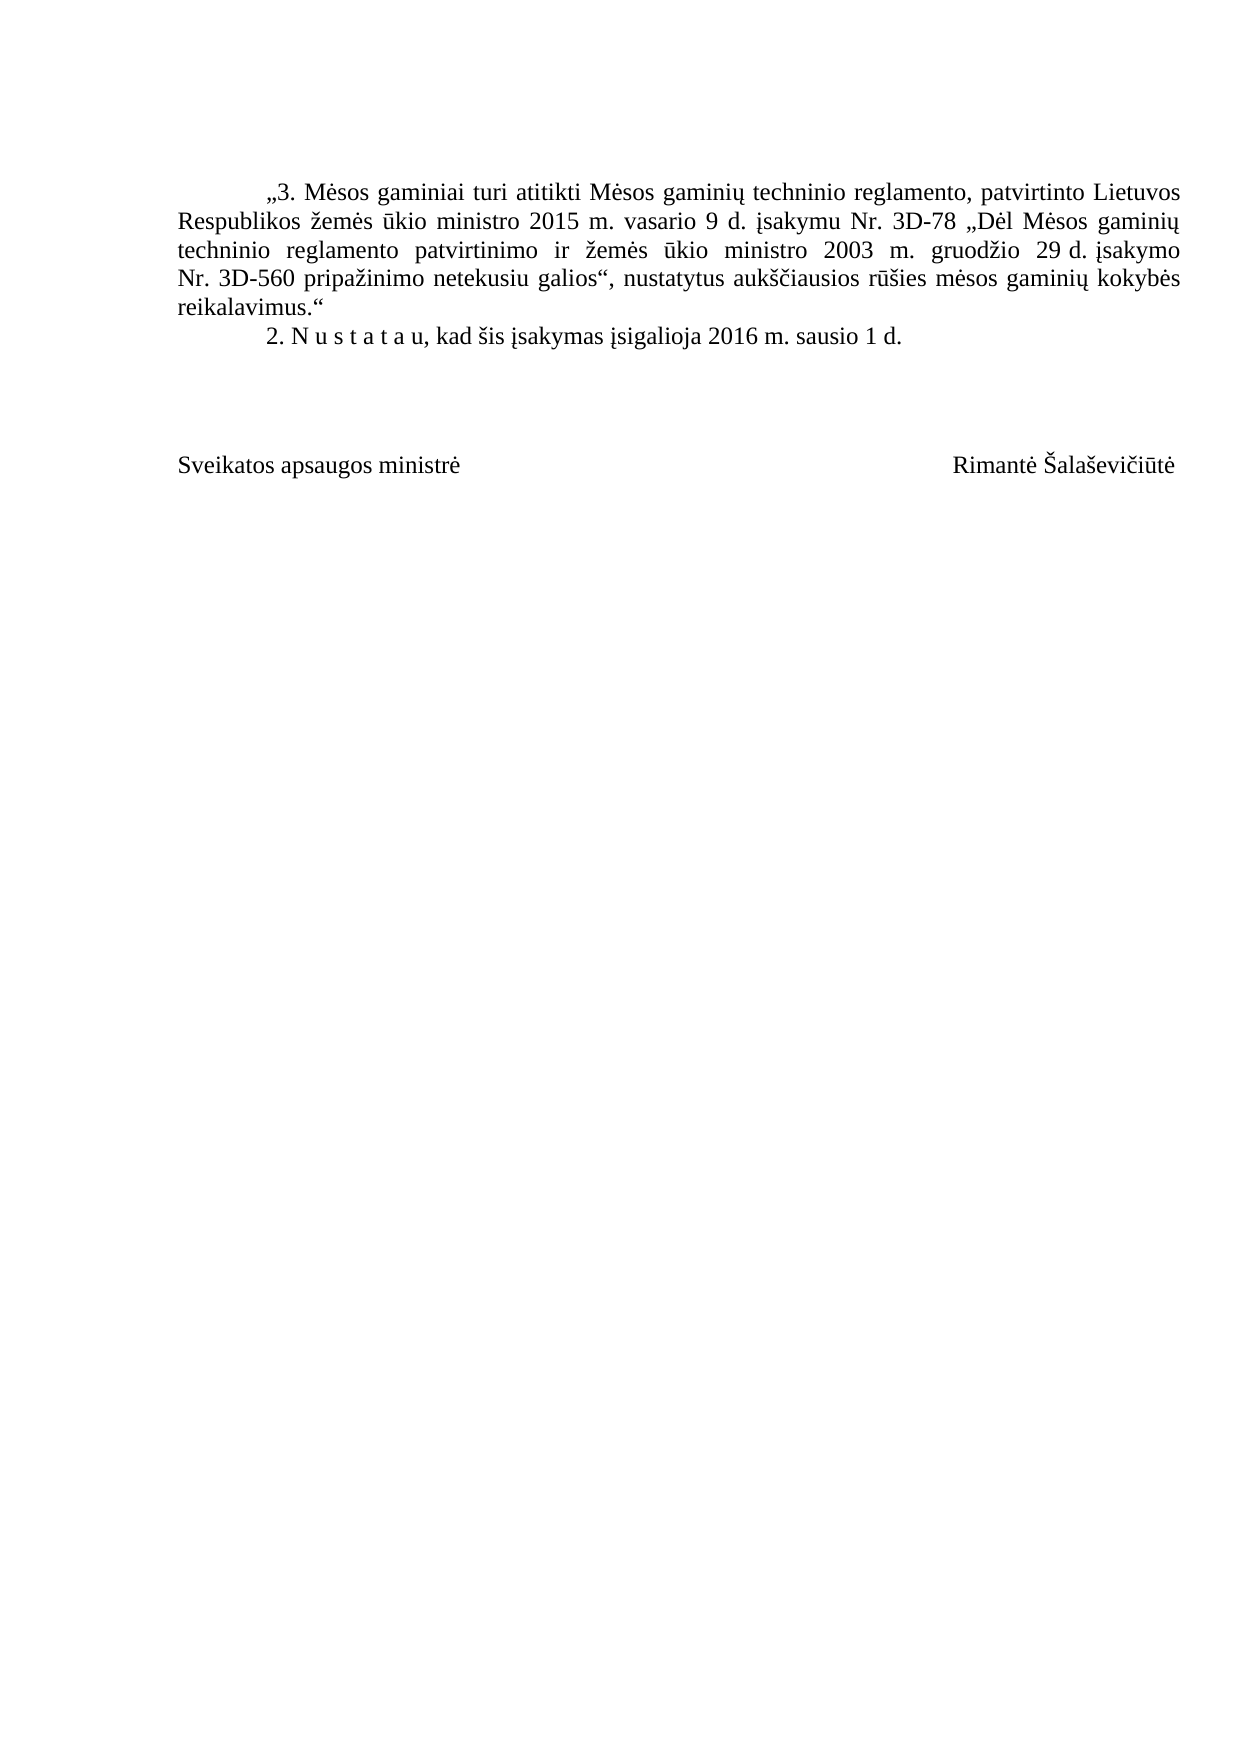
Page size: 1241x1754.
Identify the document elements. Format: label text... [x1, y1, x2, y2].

text 2. N u s t a t a u, kad šis įsakymas įsigalioja 2016 m. sausio 1 d. [177, 321, 1181, 350]
text „3. Mėsos gaminiai turi atitikti Mėsos gaminių techninio reglamento, patvirtinto Lietuvos Respublikos žemės ūkio ministro 2015 m. vasario 9 d. įsakymu Nr. 3D-78 „Dėl Mėsos gaminių techninio reglamento patvirtinimo ir žemės ūkio ministro 2003 m. gruodžio 29 d. įsakymo Nr. 3D-560 pripažinimo netekusiu galios“, nustatytus aukščiausios rūšies mėsos gaminių kokybės reikalavimus.“ [177, 177, 1181, 321]
text Sveikatos apsaugos ministrė Rimantė Šalaševičiūtė [177, 450, 1181, 479]
